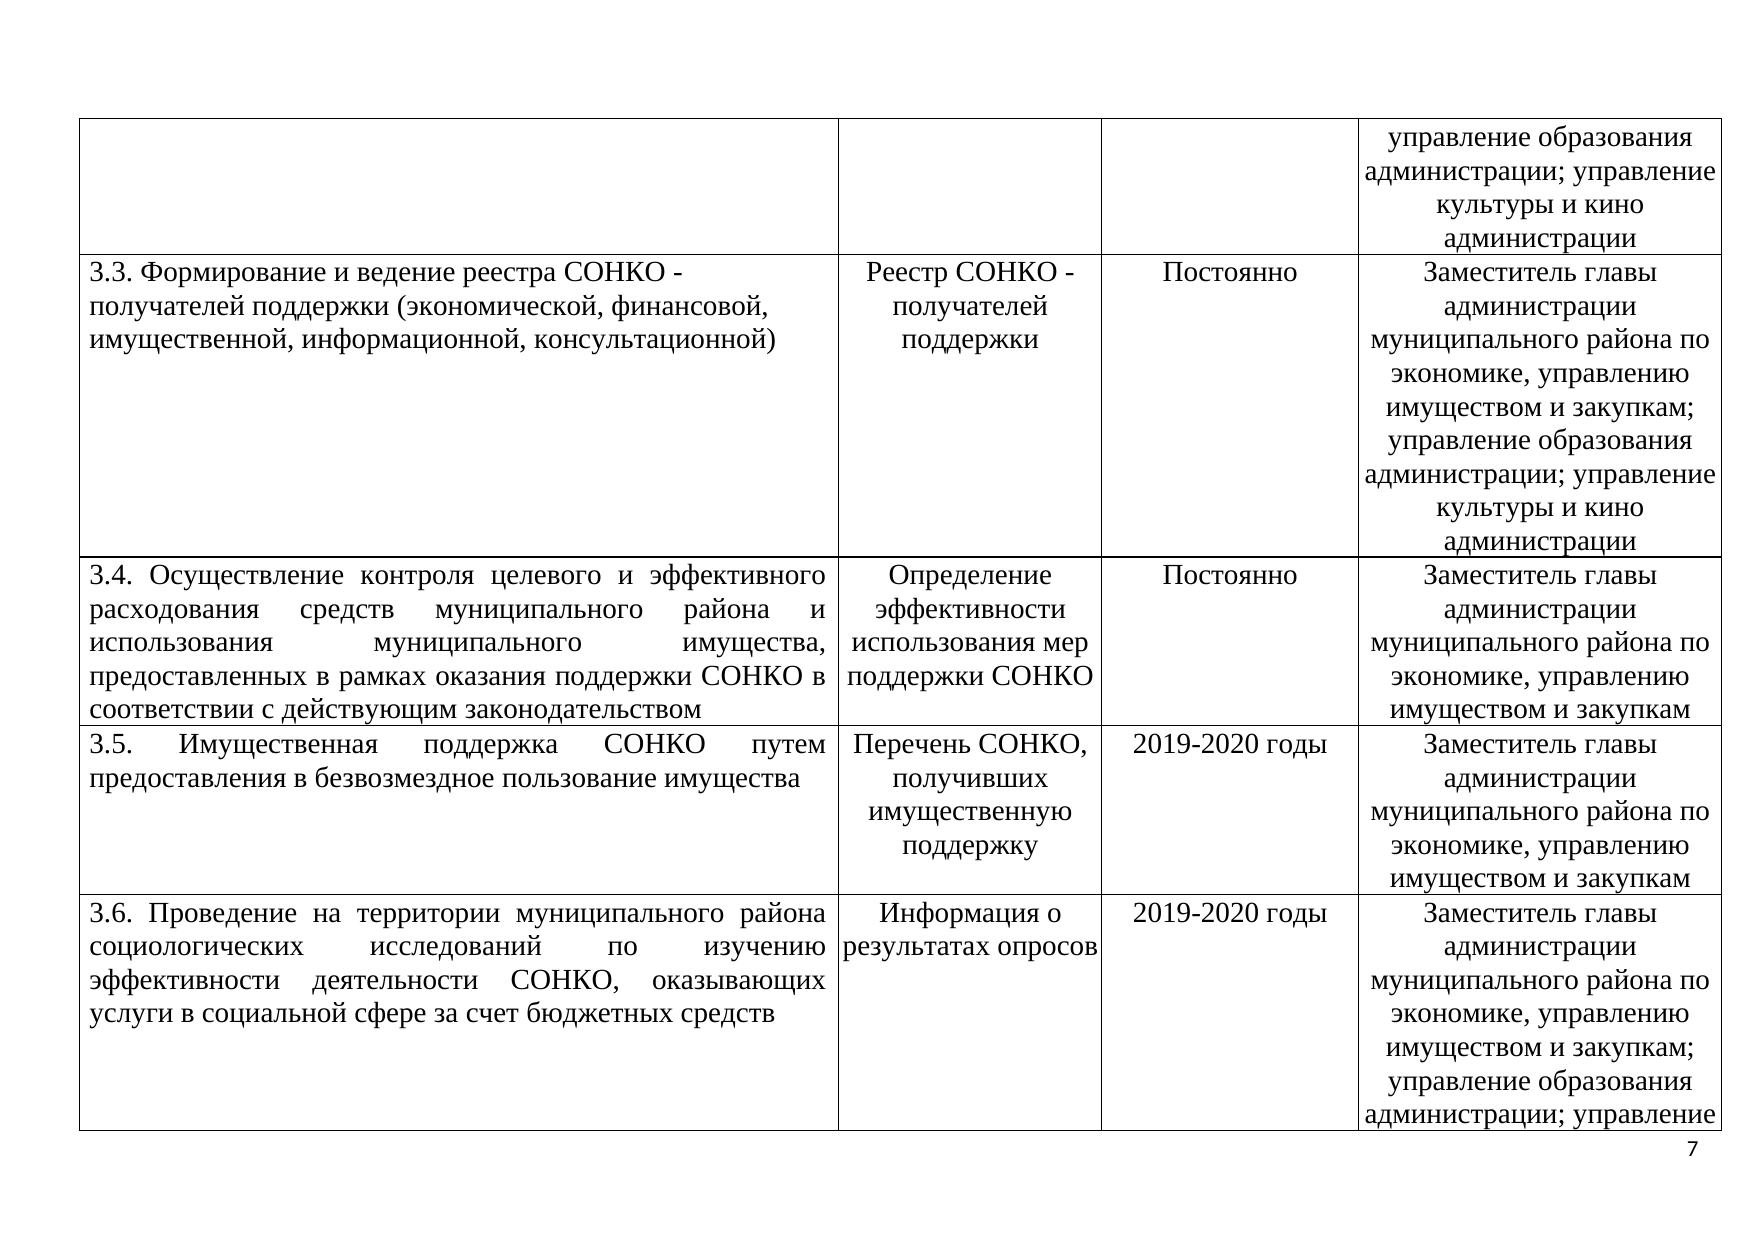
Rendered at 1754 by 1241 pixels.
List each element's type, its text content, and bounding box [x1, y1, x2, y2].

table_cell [1102, 119, 1358, 253]
table_cell Постоянно [1102, 558, 1358, 725]
table_cell 2019-2020 годы [1102, 726, 1358, 894]
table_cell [80, 895, 838, 1130]
table_cell 3.4. Осуществление контроля целевого и эффективного расходования средств муниципального района и использования муниципального имущества, предоставленных в рамках оказания поддержки СОНКО в соответствии с действующим законодательством [80, 558, 838, 725]
table_cell Определение эффективности использования мер поддержки СОНКО [839, 558, 1101, 725]
table_cell Заместитель главы администрации муниципального района по экономике, управлению имуществом и закупкам [1359, 558, 1721, 725]
table_cell Заместитель главы администрации муниципального района по экономике, управлению имуществом и закупкам [1359, 726, 1721, 894]
table_cell 3.5. Имущественная поддержка СОНКО путем предоставления в безвозмездное пользование имущества [80, 726, 838, 894]
table_cell Реестр СОНКО - получателей поддержки [839, 255, 1101, 556]
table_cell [839, 895, 1101, 1130]
table_cell 3.3. Формирование и ведение реестра СОНКО - получателей поддержки (экономической, финансовой, имущественной, информационной, консультационной) [80, 255, 838, 556]
table_cell 2019-2020 годы [1102, 895, 1358, 1130]
table_cell Перечень СОНКО, получивших имущественную поддержку [839, 726, 1101, 894]
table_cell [1359, 895, 1721, 1130]
table_cell Постоянно [1102, 255, 1358, 556]
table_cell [1359, 119, 1721, 253]
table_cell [839, 119, 1101, 253]
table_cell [80, 119, 838, 253]
